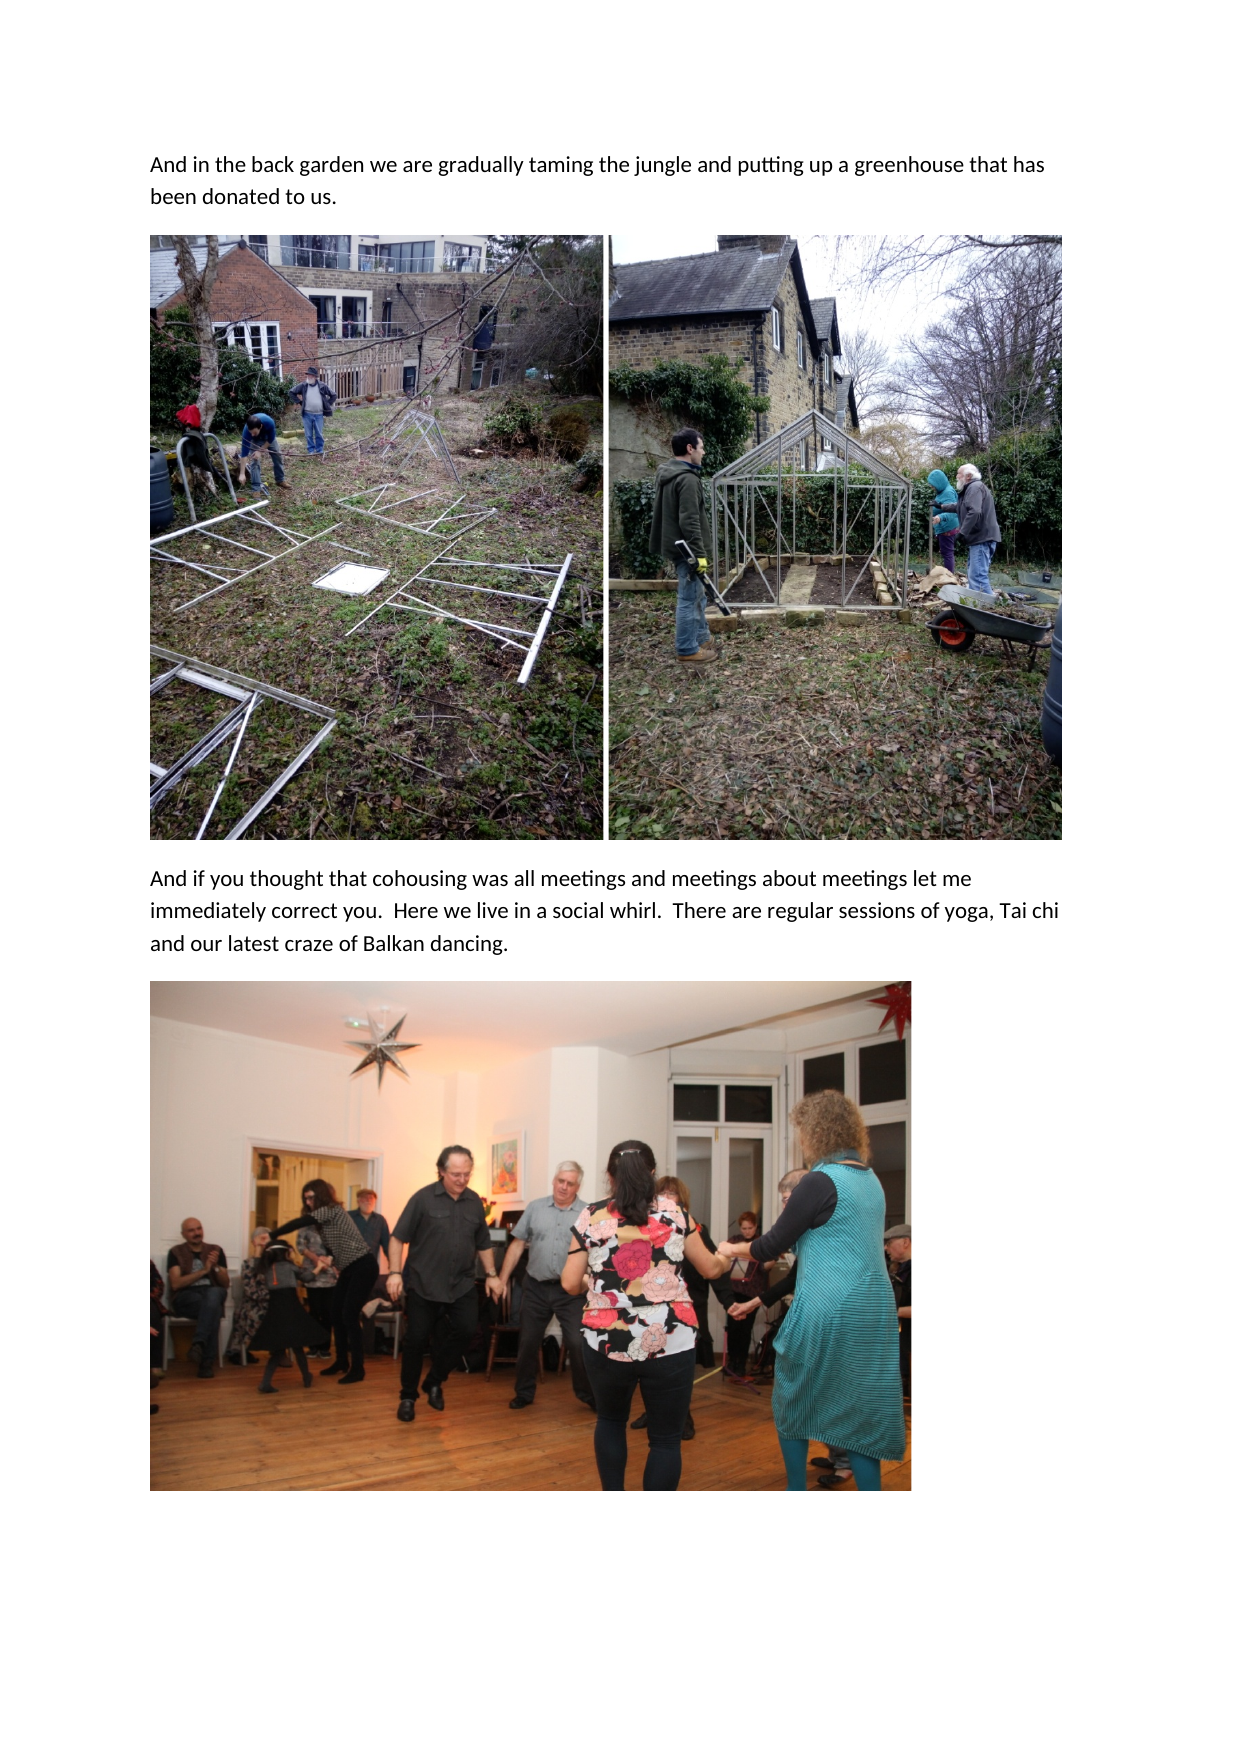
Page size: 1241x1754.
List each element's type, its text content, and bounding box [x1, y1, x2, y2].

picture [150, 981, 912, 1491]
text And if you thought that cohousing was all meetings and meetings about meetings let me immediately correct you. Here we live in a social whirl. There are regular sessions of yoga, Tai chi and our latest craze of Balkan dancing. [150, 864, 1090, 957]
picture [150, 235, 604, 840]
text And in the back garden we are gradually taming the jungle and putting up a greenhouse that has been donated to us. [150, 150, 1090, 210]
picture [608, 235, 1062, 840]
